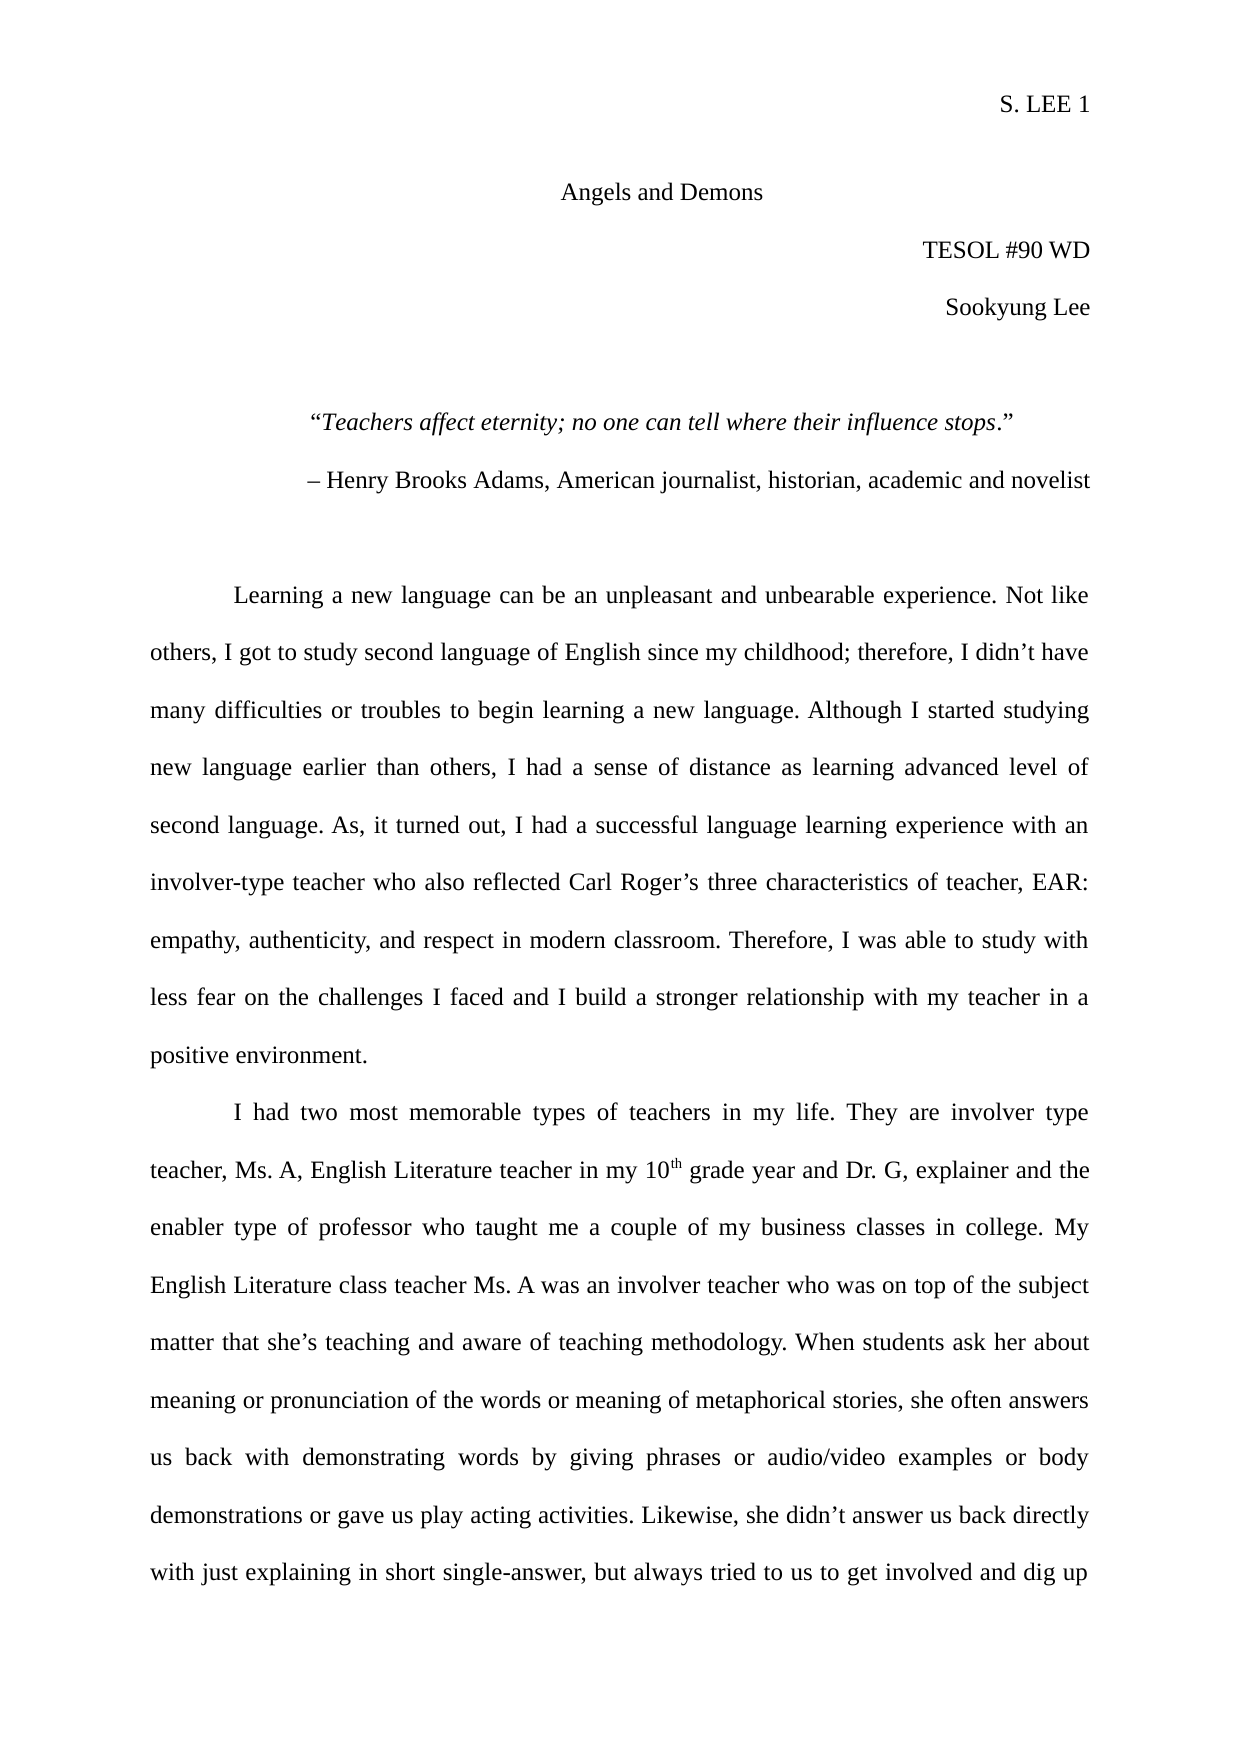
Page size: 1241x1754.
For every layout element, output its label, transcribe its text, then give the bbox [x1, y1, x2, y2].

text – Henry Brooks Adams, American journalist, historian, academic and novelist [150, 465, 556, 493]
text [150, 1097, 1090, 1586]
text Learning a new language can be an unpleasant and unbearable experience. Not like others, I got to study second language of English since my childhood; therefore, I didn’t have many difficulties or troubles to begin learning a new language. Although I started studying new language earlier than others, I had a sense of distance as learning advanced level of second language. As, it turned out, I had a successful language learning experience with an involver-type teacher who also reflected Carl Roger’s three characteristics of teacher, EAR: empathy, authenticity, and respect in modern classroom. Therefore, I was able to study with less fear on the challenges I faced and I build a stronger relationship with my teacher in a positive environment. [150, 580, 1090, 1068]
text TESOL #90 WD [150, 235, 1090, 263]
text “Teachers affect eternity; no one can tell where their influence stops.” [150, 407, 1090, 436]
text Angels and Demons [150, 177, 1090, 206]
text Sookyung Lee [150, 292, 1090, 321]
